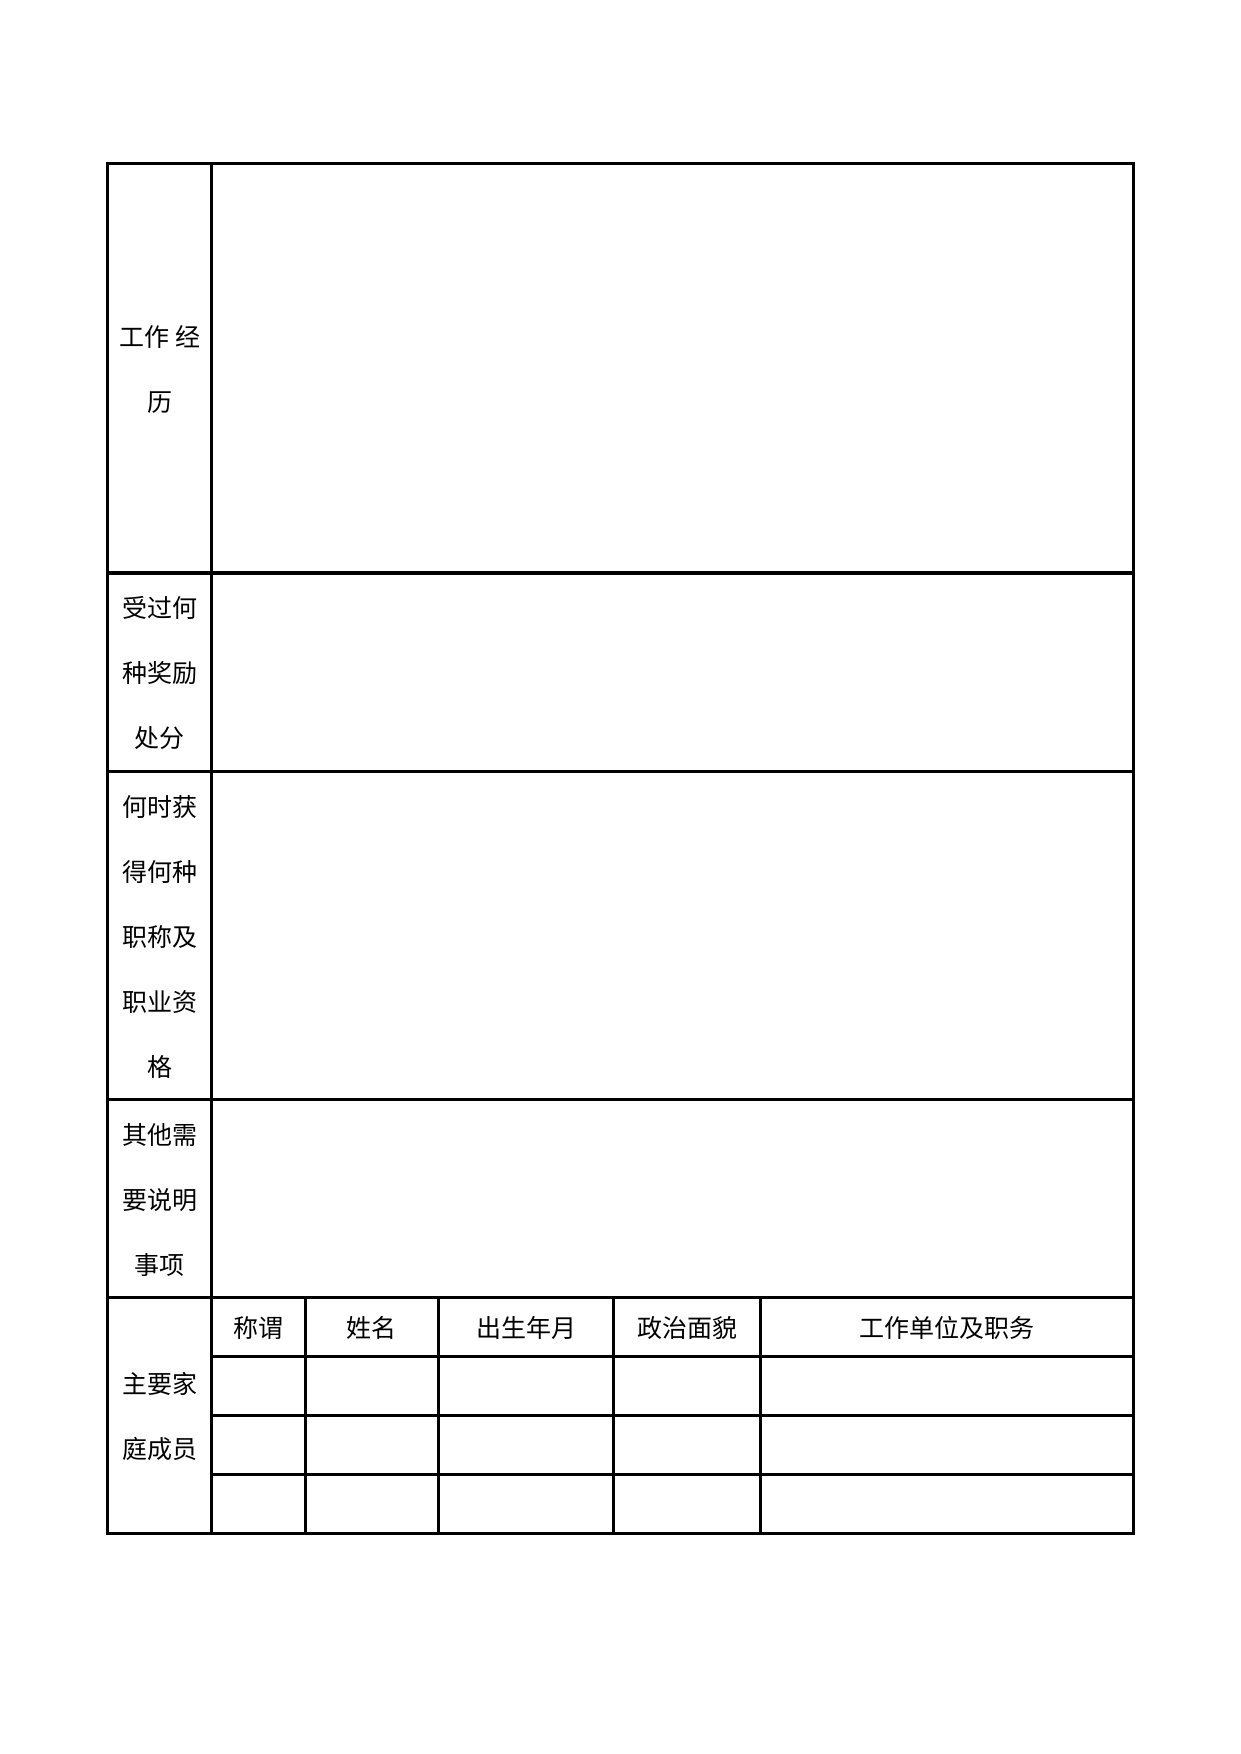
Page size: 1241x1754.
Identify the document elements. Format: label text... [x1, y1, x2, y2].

table_cell [615, 1476, 759, 1532]
table_cell 主要家庭成员 [109, 1299, 210, 1532]
table_cell [213, 165, 1132, 571]
table_cell 工作 经历 [109, 165, 210, 571]
table_cell 姓名 [307, 1299, 437, 1355]
table_cell [762, 1476, 1132, 1532]
table_cell [440, 1417, 612, 1473]
table_cell [307, 1417, 437, 1473]
table_cell [307, 1476, 437, 1532]
table_cell [762, 1417, 1132, 1473]
table_cell 称谓 [213, 1299, 304, 1355]
table_cell [615, 1358, 759, 1414]
table_cell [213, 1417, 304, 1473]
table_cell [440, 1476, 612, 1532]
table_cell 何时获得何种职称及职业资格 [109, 773, 210, 1098]
table_cell 工作单位及职务 [762, 1299, 1132, 1355]
table_cell [213, 575, 1132, 769]
table_cell [440, 1358, 612, 1414]
table_cell 出生年月 [440, 1299, 612, 1355]
table_cell 受过何种奖励处分 [109, 575, 210, 769]
table_cell [213, 1358, 304, 1414]
table_cell [615, 1417, 759, 1473]
table_cell 政治面貌 [615, 1299, 759, 1355]
table_cell [762, 1358, 1132, 1414]
table_cell [213, 773, 1132, 1098]
table_cell 其他需要说明事项 [109, 1101, 210, 1296]
table_cell [213, 1476, 304, 1532]
table_cell [213, 1101, 1132, 1296]
table_cell [307, 1358, 437, 1414]
